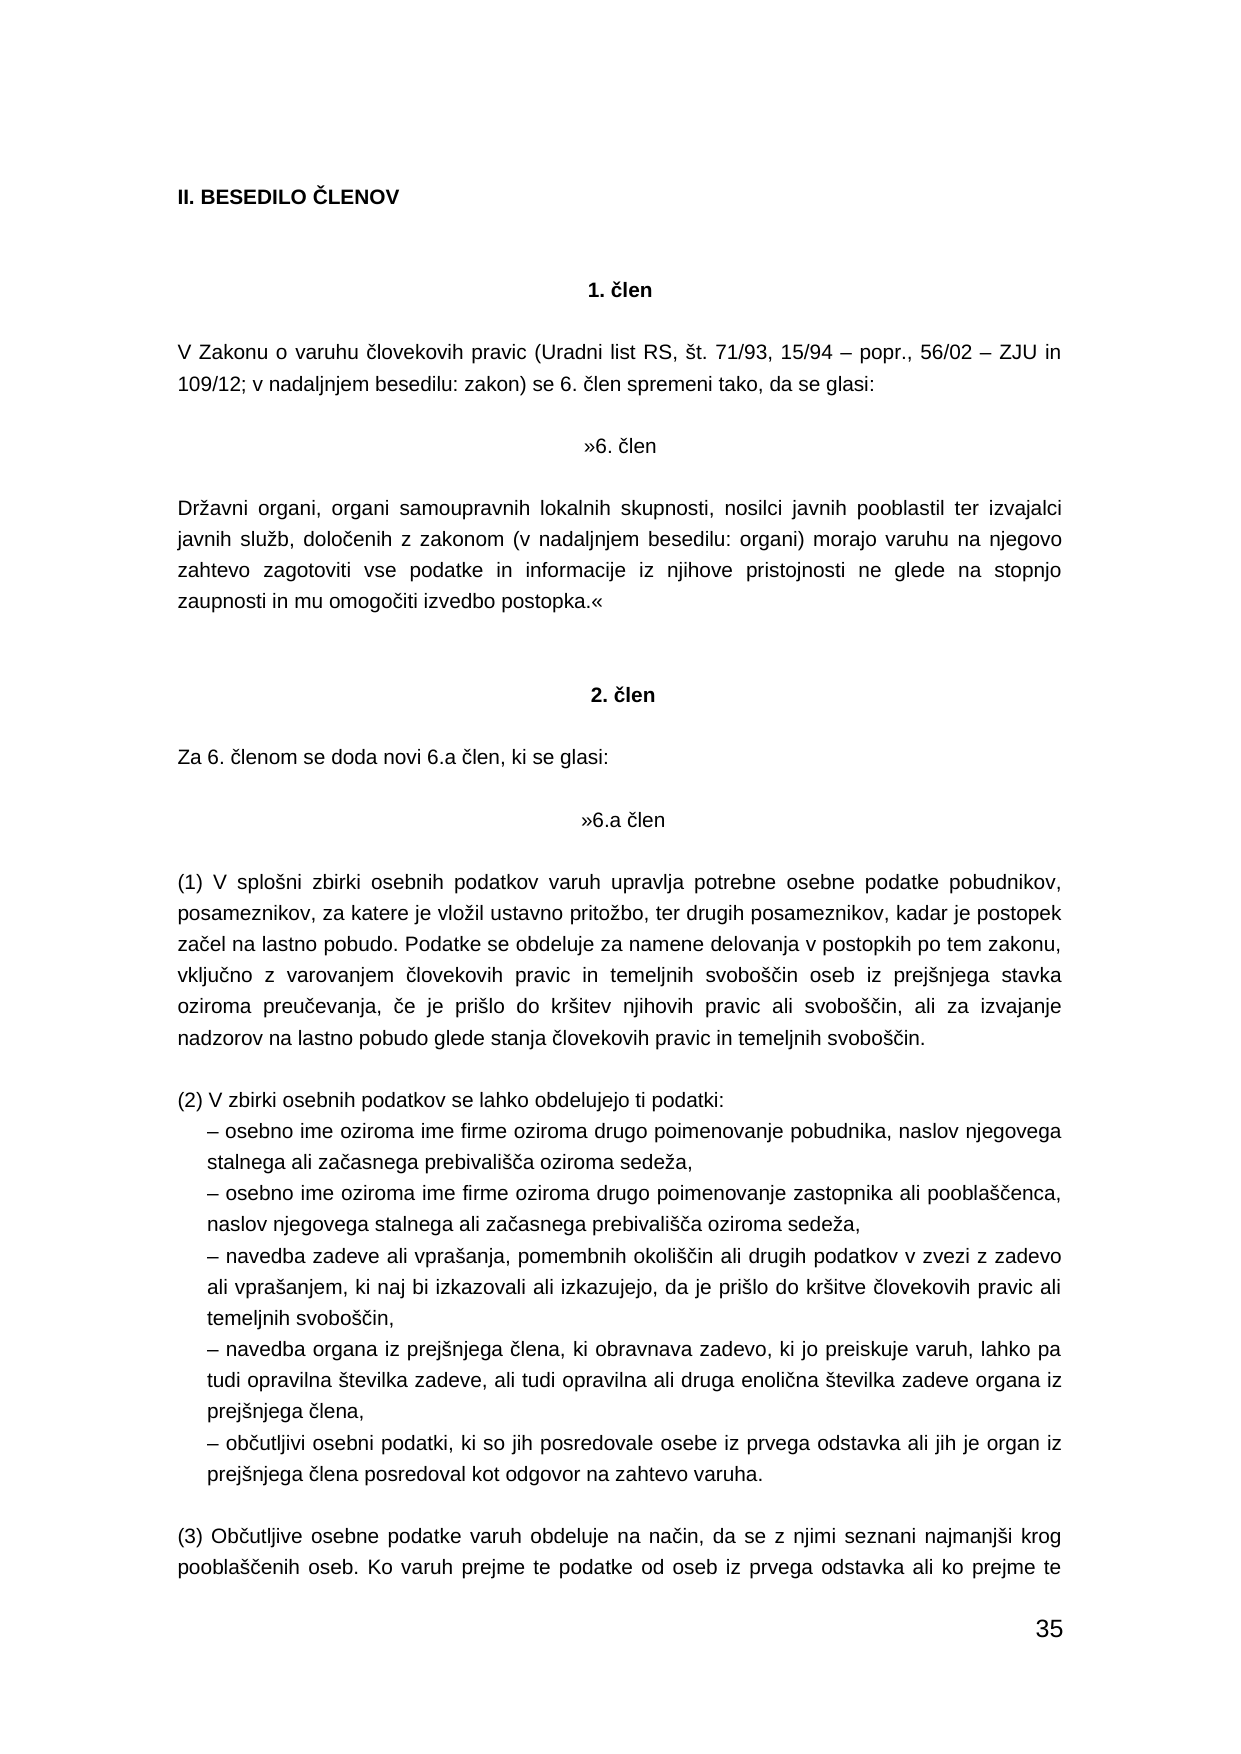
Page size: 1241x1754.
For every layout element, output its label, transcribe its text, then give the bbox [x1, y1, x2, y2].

text (2) V zbirki osebnih podatkov se lahko obdelujejo ti podatki: [177, 1088, 1063, 1112]
list – osebno ime oziroma ime firme oziroma drugo poimenovanje zastopnika ali pooblaščenca, naslov njegovega stalnega ali začasnega prebivališča oziroma sedeža, [207, 1181, 1063, 1236]
list – občutljivi osebni podatki, ki so jih posredovale osebe iz prvega odstavka ali jih je organ iz prejšnjega člena posredoval kot odgovor na zahtevo varuha. [207, 1430, 1063, 1485]
list 2. člen [177, 683, 1063, 707]
text »6.a člen [177, 807, 1063, 831]
list »6. člen [177, 434, 1063, 458]
list 1. člen [177, 278, 1063, 302]
list Za 6. členom se doda novi 6.a člen, ki se glasi: [177, 745, 1063, 769]
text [177, 1524, 1063, 1579]
list II. BESEDILO ČLENOV [177, 184, 1063, 208]
list – osebno ime oziroma ime firme oziroma drugo poimenovanje pobudnika, naslov njegovega stalnega ali začasnega prebivališča oziroma sedeža, [207, 1119, 1063, 1174]
text (1) V splošni zbirki osebnih podatkov varuh upravlja potrebne osebne podatke pobudnikov, posameznikov, za katere je vložil ustavno pritožbo, ter drugih posameznikov, kadar je postopek začel na lastno pobudo. Podatke se obdeluje za namene delovanja v postopkih po tem zakonu, vključno z varovanjem človekovih pravic in temeljnih svoboščin oseb iz prejšnjega stavka oziroma preučevanja, če je prišlo do kršitev njihovih pravic ali svoboščin, ali za izvajanje nadzorov na lastno pobudo glede stanja človekovih pravic in temeljnih svoboščin. [177, 870, 1063, 1049]
list V Zakonu o varuhu človekovih pravic (Uradni list RS, št. 71/93, 15/94 – popr., 56/02 – ZJU in 109/12; v nadaljnjem besedilu: zakon) se 6. člen spremeni tako, da se glasi: [177, 340, 1063, 395]
list – navedba organa iz prejšnjega člena, ki obravnava zadevo, ki jo preiskuje varuh, lahko pa tudi opravilna številka zadeve, ali tudi opravilna ali druga enolična številka zadeve organa iz prejšnjega člena, [207, 1337, 1063, 1423]
list Državni organi, organi samoupravnih lokalnih skupnosti, nosilci javnih pooblastil ter izvajalci javnih služb, določenih z zakonom (v nadaljnjem besedilu: organi) morajo varuhu na njegovo zahtevo zagotoviti vse podatke in informacije iz njihove pristojnosti ne glede na stopnjo zaupnosti in mu omogočiti izvedbo postopka.« [177, 496, 1063, 613]
list – navedba zadeve ali vprašanja, pomembnih okoliščin ali drugih podatkov v zvezi z zadevo ali vprašanjem, ki naj bi izkazovali ali izkazujejo, da je prišlo do kršitve človekovih pravic ali temeljnih svoboščin, [207, 1243, 1063, 1330]
